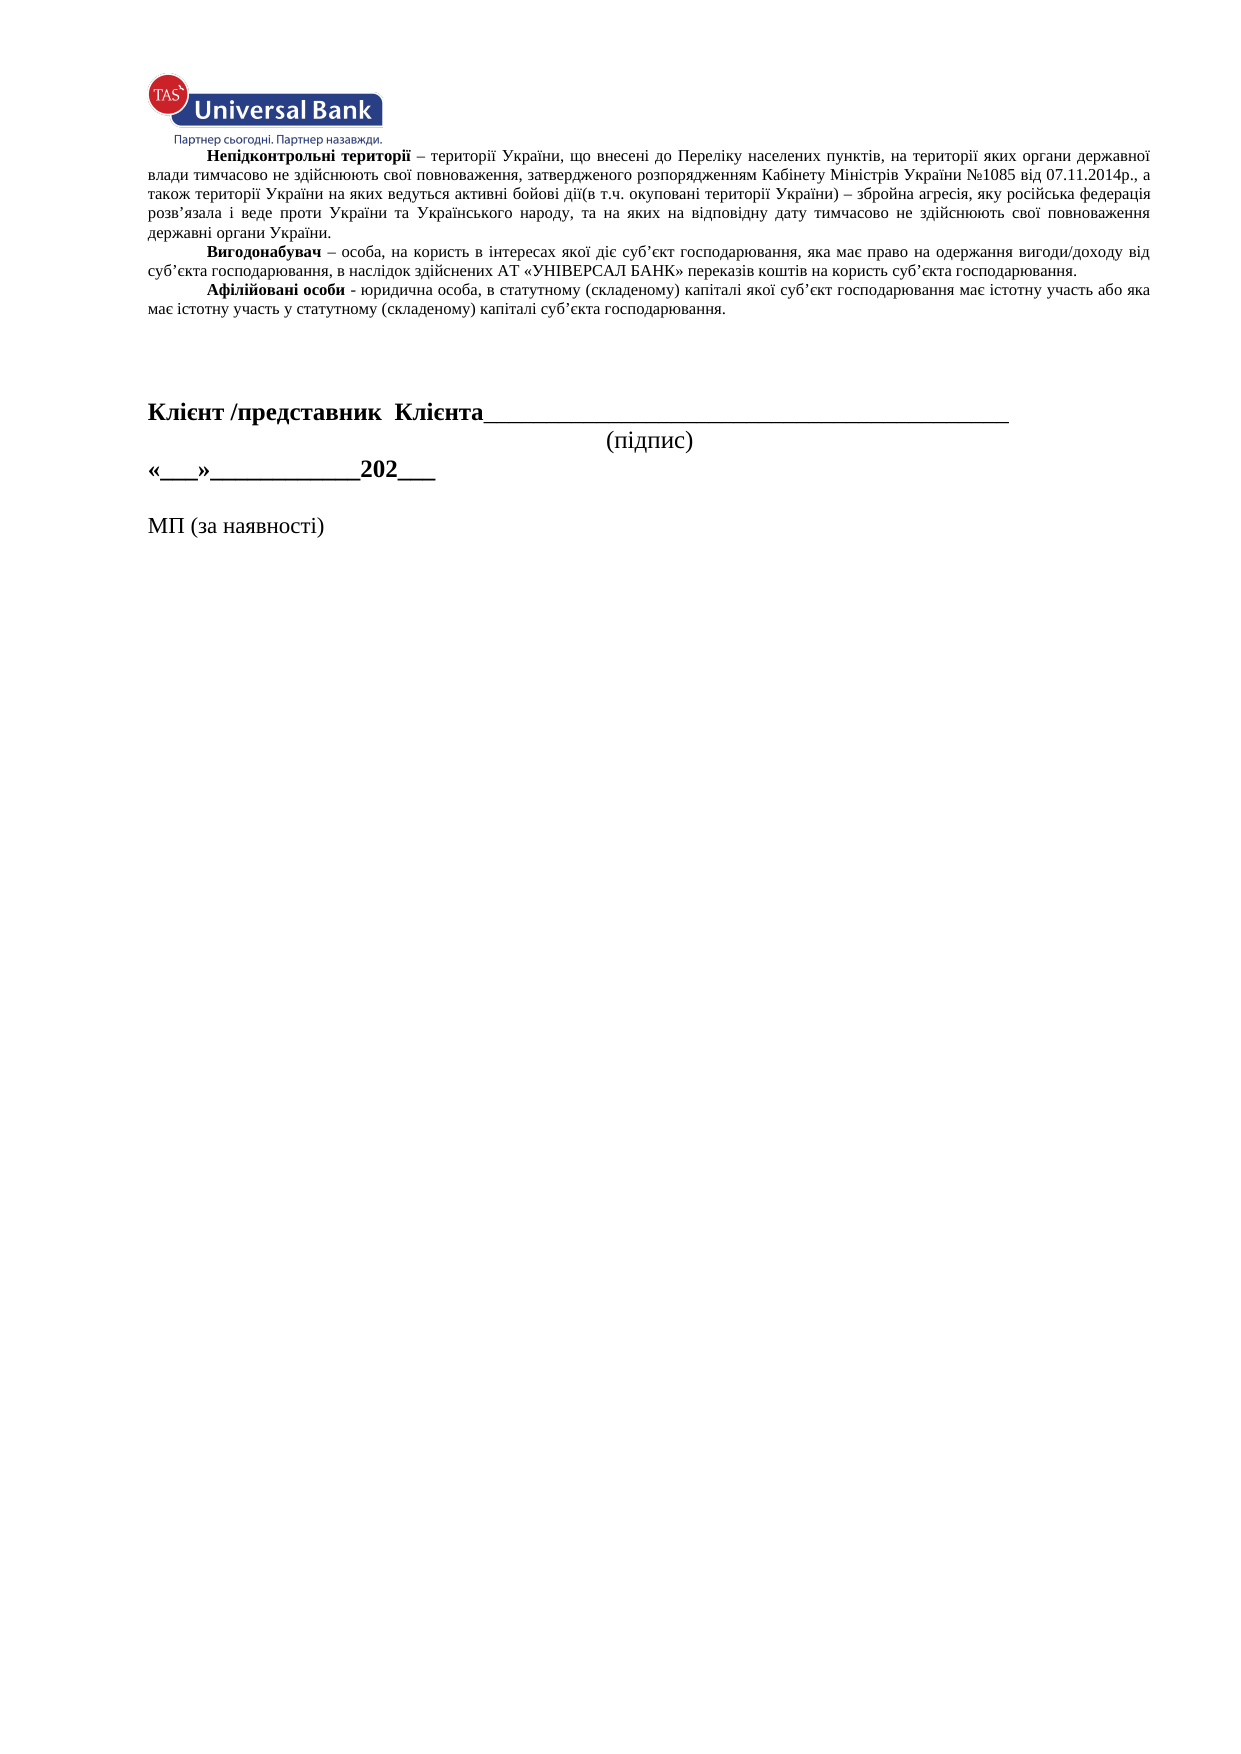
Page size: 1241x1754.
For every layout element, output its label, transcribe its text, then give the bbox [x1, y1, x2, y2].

text Вигодонабувач – особа, на користь в інтересах якої діє суб’єкт господарювання, яка має право на одержання вигоди/доходу від суб’єкта господарювання, в наслідок здійснених АТ «УНІВЕРСАЛ БАНК» переказів коштів на користь суб’єкта господарювання. [148, 242, 1152, 280]
text Афілійовані особи - юридична особа, в статутному (складеному) капіталі якої суб’єкт господарювання має істотну участь або яка має істотну участь у статутному (складеному) капіталі суб’єкта господарювання. [148, 280, 1152, 318]
text МП (за наявності) [148, 512, 1152, 538]
text Непідконтрольні території – території України, що внесені до Переліку населених пунктів, на території яких органи державної влади тимчасово не здійснюють свої повноваження, затвердженого розпорядженням Кабінету Міністрів України №1085 від 07.11.2014р., а також території України на яких ведуться активні бойові дії(в т.ч. окуповані території України) – збройна агресія, яку російська федерація розв’язала і веде проти України та Українського народу, та на яких на відповідну дату тимчасово не здійснюють свої повноваження державні органи України. [148, 146, 1152, 242]
text «___»____________202___ [148, 454, 1152, 483]
text (підпис) [148, 426, 1152, 454]
text Клієнт /представник Клієнта__________________________________________ [148, 397, 1152, 426]
picture [147, 73, 384, 146]
